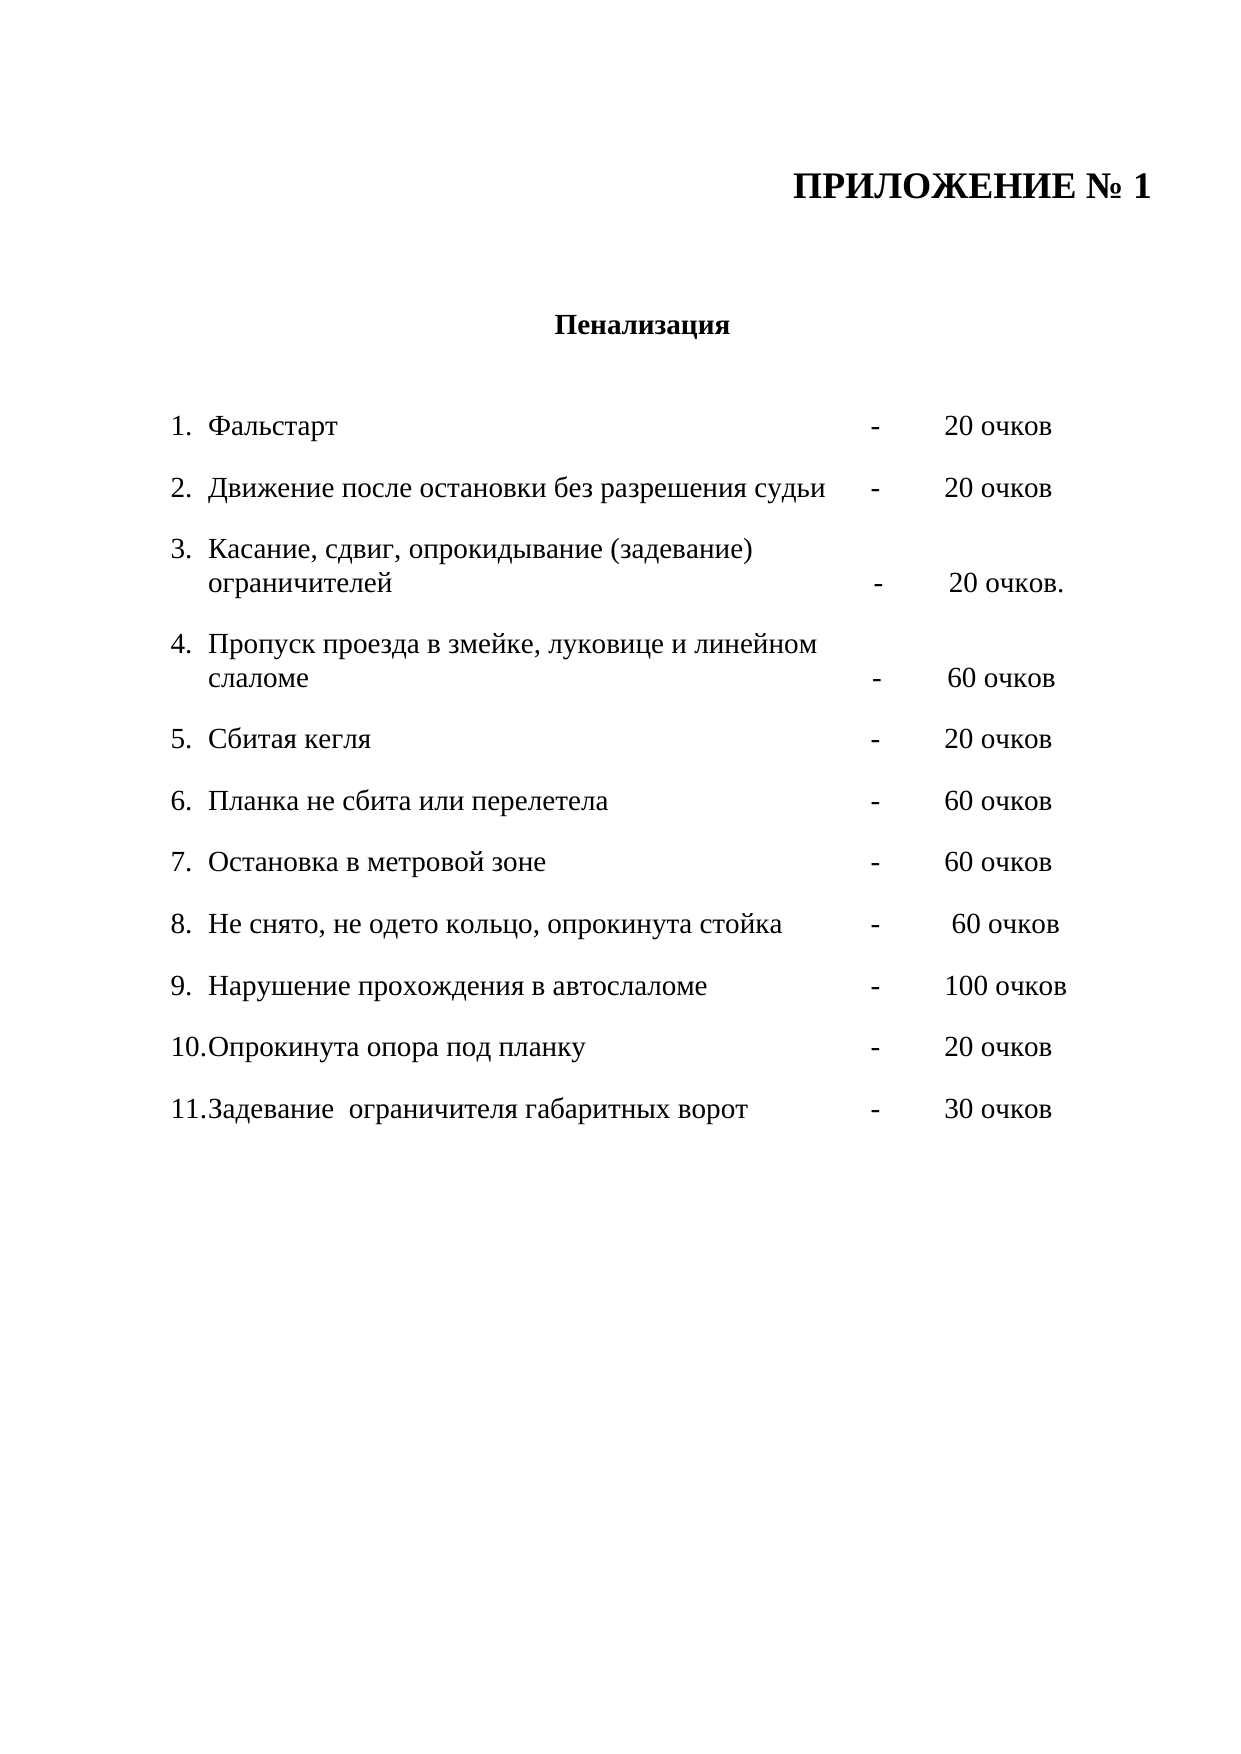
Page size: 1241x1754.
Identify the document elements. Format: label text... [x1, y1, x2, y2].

list Остановка в метровой зоне - 60 очков [170, 844, 1152, 906]
list Фальстарт - 20 очков [170, 408, 1152, 470]
list Нарушение прохождения в автослаломе - 100 очков [170, 968, 1152, 1029]
list Сбитая кегля - 20 очков [170, 721, 1152, 783]
list Планка не сбита или перелетела - 60 очков [170, 783, 1152, 844]
list Опрокинута опора под планку - 20 очков [170, 1029, 1152, 1091]
list Пропуск проезда в змейке, луковице и линейном слаломе - 60 очков [170, 626, 1152, 721]
list Касание, сдвиг, опрокидывание (задевание) ограничителей - 20 очков. [170, 531, 1152, 626]
list Движение после остановки без разрешения судьи - 20 очков [170, 470, 1152, 531]
list Не снято, не одето кольцо, опрокинута стойка - 60 очков [170, 906, 1152, 968]
text Пенализация [133, 307, 1152, 341]
text ПРИЛОЖЕНИЕ № 1 [133, 164, 1152, 207]
list Задевание ограничителя габаритных ворот - 30 очков [170, 1091, 1152, 1124]
